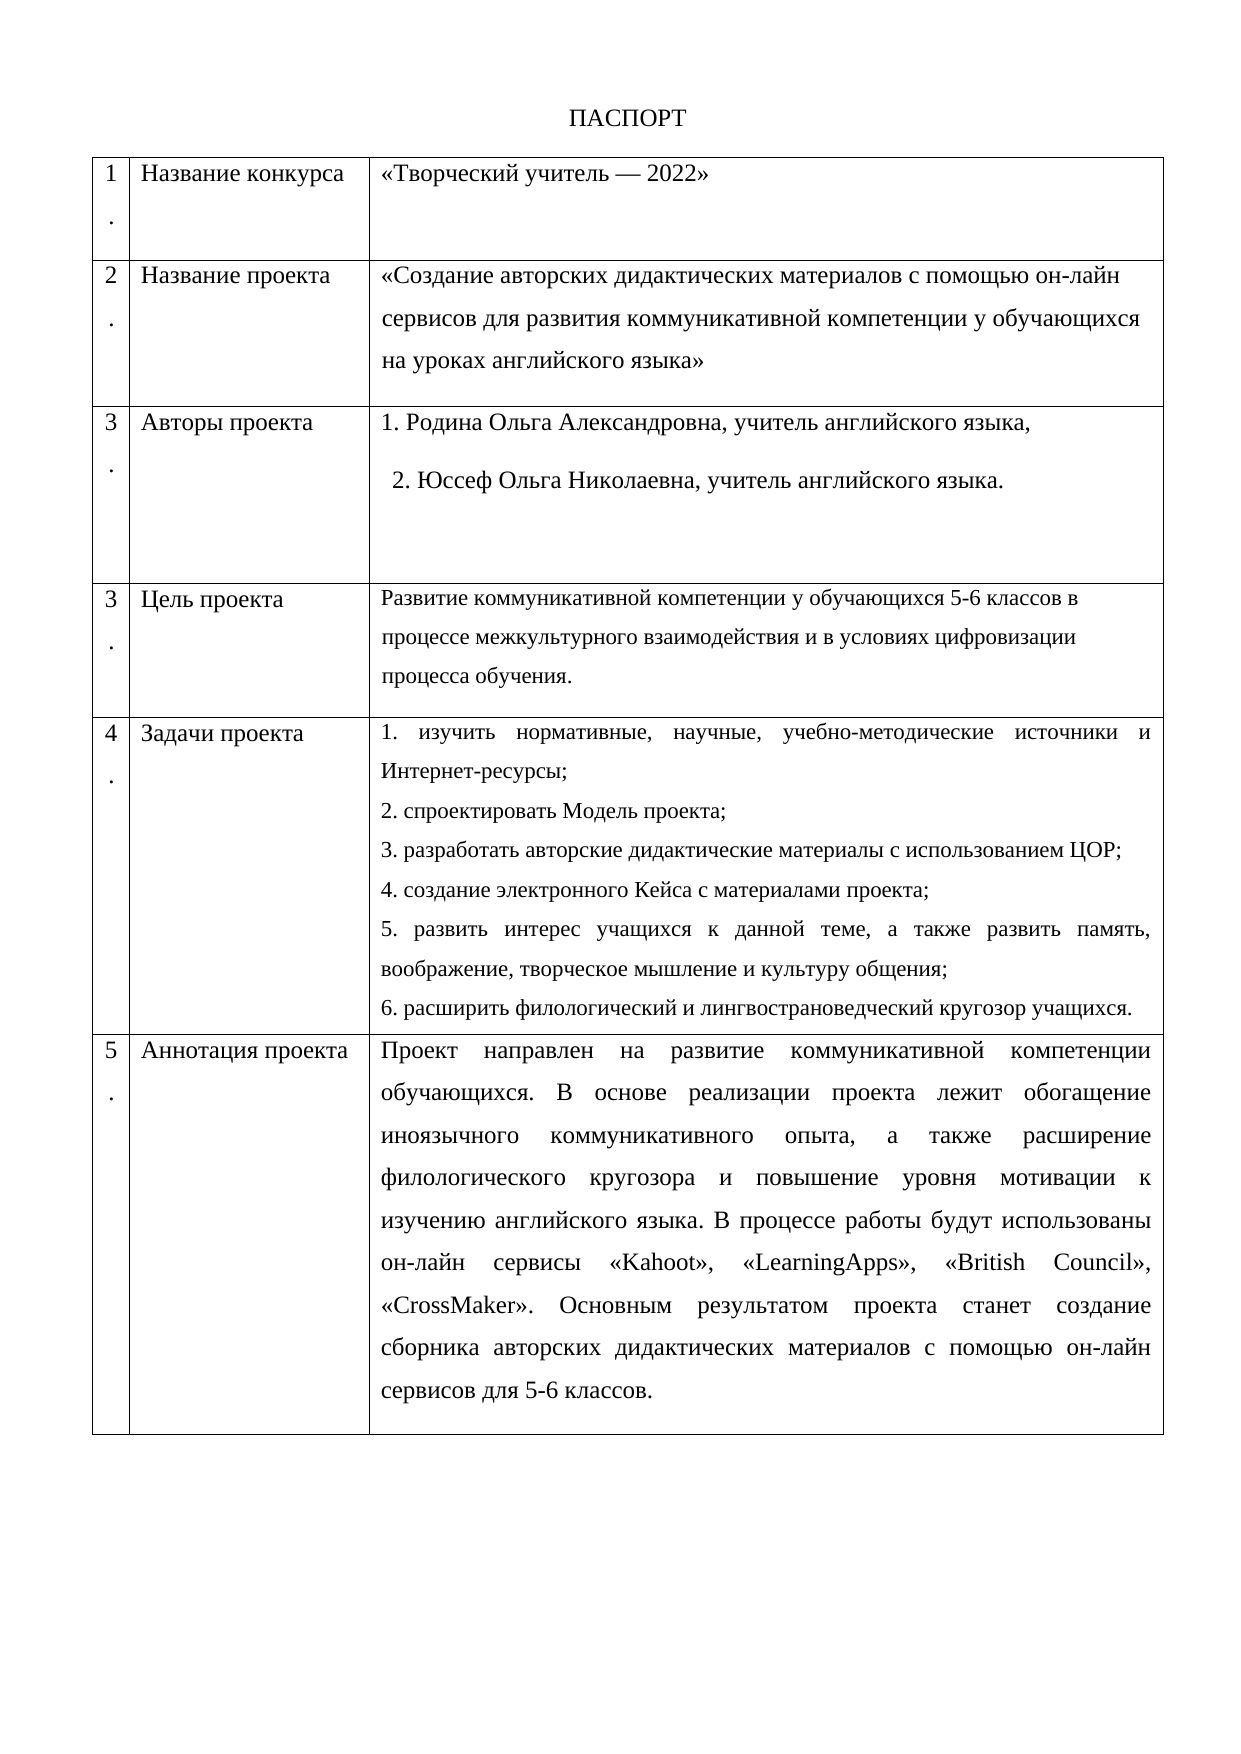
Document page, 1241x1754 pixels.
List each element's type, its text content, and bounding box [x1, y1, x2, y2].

table_cell 1. Родина Ольга Александровна, учитель английского языка, [370, 407, 1163, 583]
table_header «Творческий учитель — 2022» [370, 158, 1163, 259]
table_header 1. [93, 158, 129, 259]
table_header Название конкурса [130, 158, 369, 259]
table_cell Аннотация проекта [130, 1035, 369, 1434]
table_cell Развитие коммуникативной компетенции у обучающихся 5-6 классов в процессе межкультурного взаимодействия и в условиях цифровизации процесса обучения. [370, 584, 1163, 717]
table_cell 5. [93, 1035, 129, 1434]
table_cell 1. изучить нормативные, научные, учебно-методические источники и Интернет-ресурсы; 2. спроектировать Модель проекта; 3. разработать авторские дидактические материалы с использованием ЦОР; 4. создание электронного Кейса с материалами проекта; 5. развить интерес учащихся к данной теме, а также развить память, воображение, творческое мышление и культуру общения; 6. расширить филологический и лингвострановедческий кругозор учащихся. [370, 718, 1163, 1034]
text ПАСПОРТ [103, 103, 1152, 132]
table_cell Авторы проекта [130, 407, 369, 583]
table_cell 2. [93, 261, 129, 406]
table_cell Название проекта [130, 261, 369, 406]
table_cell Проект направлен на развитие коммуникативной компетенции обучающихся. В основе реализации проекта лежит обогащение иноязычного коммуникативного опыта, а также расширение филологического кругозора и повышение уровня мотивации к изучению английского языка. В процессе работы будут использованы он-лайн сервисы «Kahoot», «LearningApps», «British Council», «CrossMaker». Основным результатом проекта станет создание сборника авторских дидактических материалов с помощью он-лайн сервисов для 5-6 классов. [370, 1035, 1163, 1434]
table_cell 4. [93, 718, 129, 1034]
table_cell Цель проекта [130, 584, 369, 717]
table_cell «Создание авторских дидактических материалов с помощью он-лайн сервисов для развития коммуникативной компетенции у обучающихся на уроках английского языка» [370, 261, 1163, 406]
table_cell Задачи проекта [130, 718, 369, 1034]
table_cell 3. [93, 584, 129, 717]
table_cell 3. [93, 407, 129, 583]
